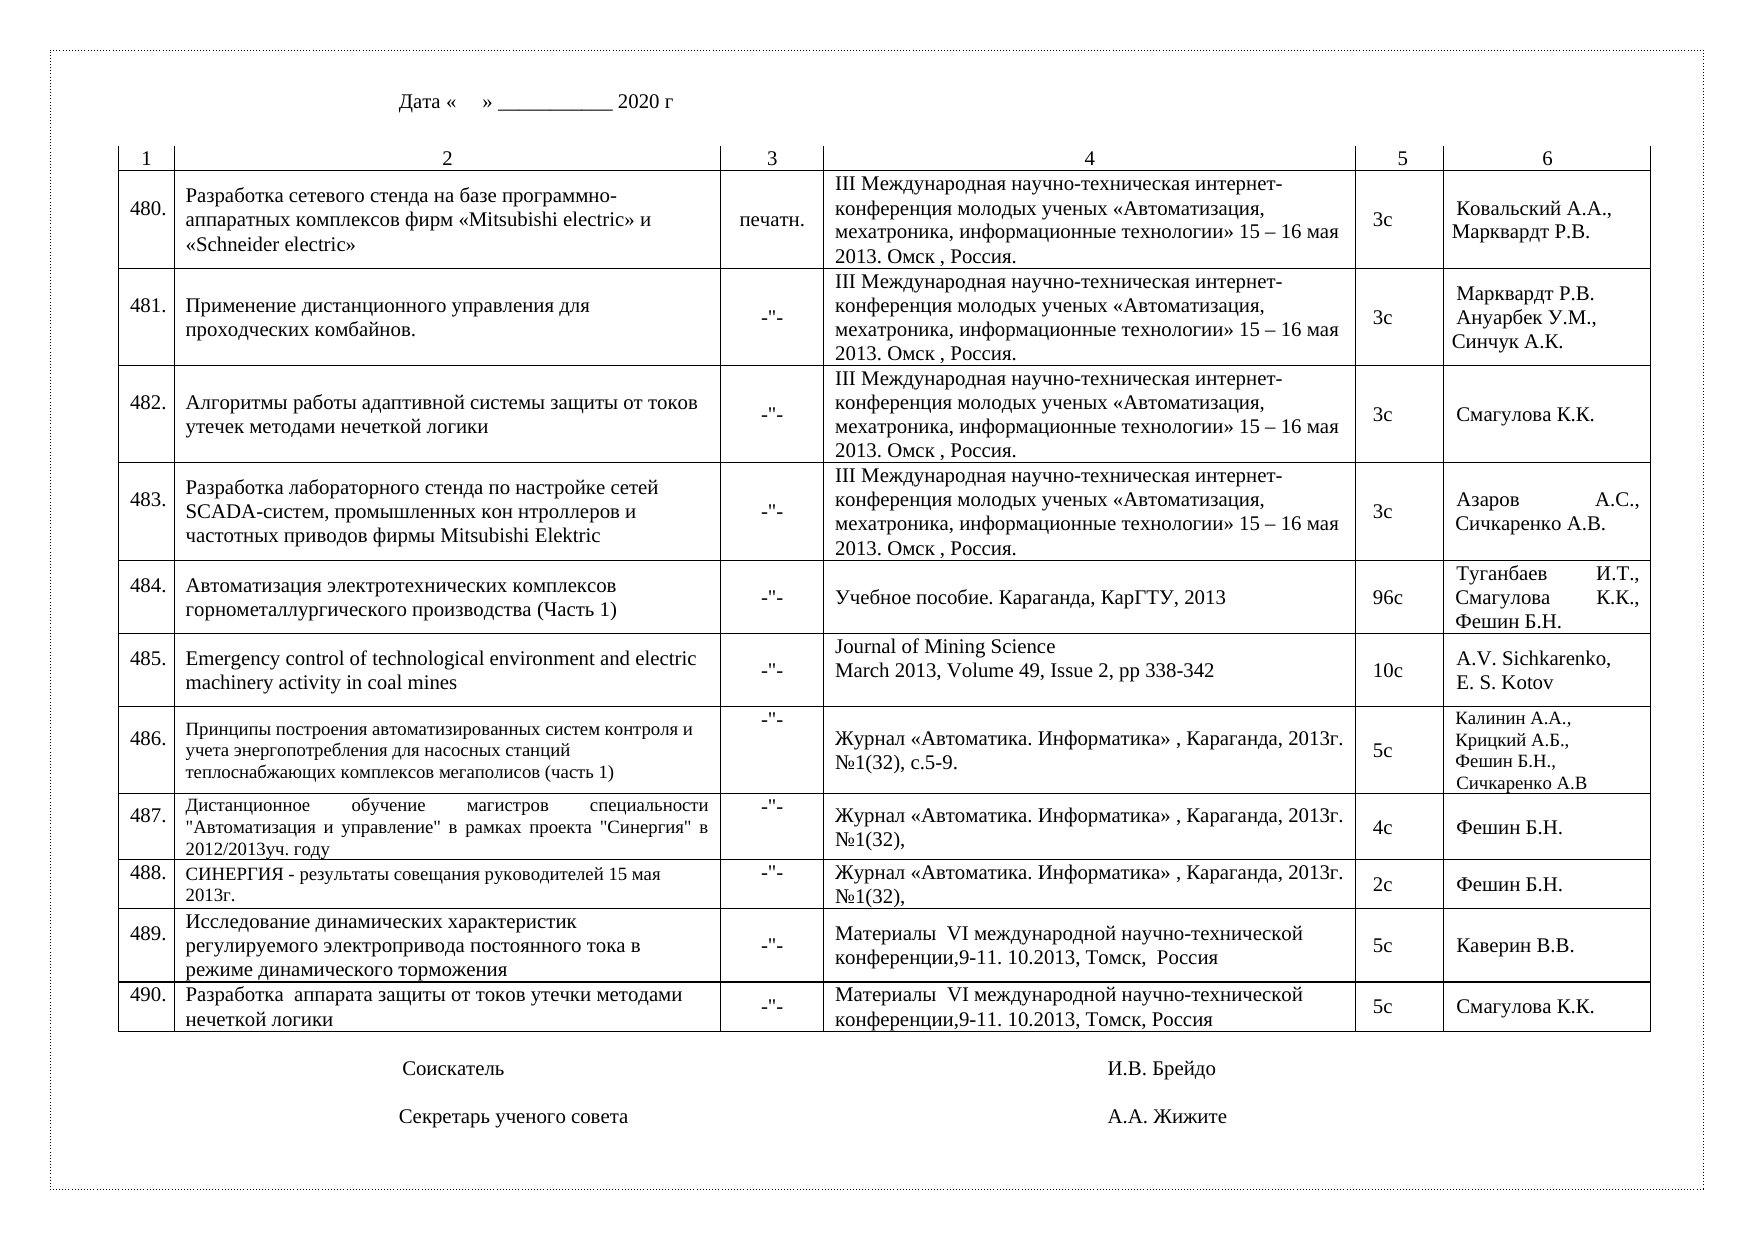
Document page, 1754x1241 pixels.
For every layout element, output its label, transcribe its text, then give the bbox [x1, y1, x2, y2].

text Секретарь ученого совета А.А. Жижите [118, 1104, 1636, 1128]
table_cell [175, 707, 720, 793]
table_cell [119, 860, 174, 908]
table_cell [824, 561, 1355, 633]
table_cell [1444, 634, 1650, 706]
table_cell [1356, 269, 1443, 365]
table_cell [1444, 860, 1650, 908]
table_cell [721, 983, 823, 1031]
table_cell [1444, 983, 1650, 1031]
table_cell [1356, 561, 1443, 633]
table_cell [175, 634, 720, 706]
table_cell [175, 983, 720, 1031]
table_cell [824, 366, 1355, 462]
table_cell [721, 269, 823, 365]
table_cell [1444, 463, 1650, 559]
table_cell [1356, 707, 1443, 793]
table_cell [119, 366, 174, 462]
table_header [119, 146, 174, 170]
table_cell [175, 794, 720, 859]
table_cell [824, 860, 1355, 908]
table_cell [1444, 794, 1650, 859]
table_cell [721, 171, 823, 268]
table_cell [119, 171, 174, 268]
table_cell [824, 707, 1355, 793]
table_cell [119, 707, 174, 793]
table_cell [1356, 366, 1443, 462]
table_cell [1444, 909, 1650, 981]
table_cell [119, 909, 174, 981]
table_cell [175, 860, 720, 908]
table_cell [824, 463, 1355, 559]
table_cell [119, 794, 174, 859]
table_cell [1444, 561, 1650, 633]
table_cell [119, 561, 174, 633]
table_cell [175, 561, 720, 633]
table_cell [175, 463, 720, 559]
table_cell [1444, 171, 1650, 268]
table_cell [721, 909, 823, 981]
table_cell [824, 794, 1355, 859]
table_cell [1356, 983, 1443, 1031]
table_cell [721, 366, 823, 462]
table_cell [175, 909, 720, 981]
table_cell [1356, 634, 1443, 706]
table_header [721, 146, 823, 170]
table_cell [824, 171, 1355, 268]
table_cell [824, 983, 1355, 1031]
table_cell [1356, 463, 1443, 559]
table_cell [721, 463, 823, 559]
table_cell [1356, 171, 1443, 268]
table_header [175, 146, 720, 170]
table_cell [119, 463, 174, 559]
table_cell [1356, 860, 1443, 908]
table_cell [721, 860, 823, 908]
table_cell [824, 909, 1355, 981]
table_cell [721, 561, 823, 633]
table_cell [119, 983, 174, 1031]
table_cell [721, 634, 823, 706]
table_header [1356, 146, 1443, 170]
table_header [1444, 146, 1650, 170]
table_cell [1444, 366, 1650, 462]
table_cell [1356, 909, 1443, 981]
text Соискатель И.В. Брейдо [118, 1056, 1636, 1080]
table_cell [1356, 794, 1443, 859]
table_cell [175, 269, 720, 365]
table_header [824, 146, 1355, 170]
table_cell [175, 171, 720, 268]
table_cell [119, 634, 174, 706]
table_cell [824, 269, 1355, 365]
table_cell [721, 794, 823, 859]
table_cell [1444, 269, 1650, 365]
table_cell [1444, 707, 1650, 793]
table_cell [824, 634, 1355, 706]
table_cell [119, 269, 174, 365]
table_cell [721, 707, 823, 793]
text Дата « » ___________ 2020 г [118, 89, 1636, 113]
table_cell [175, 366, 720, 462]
